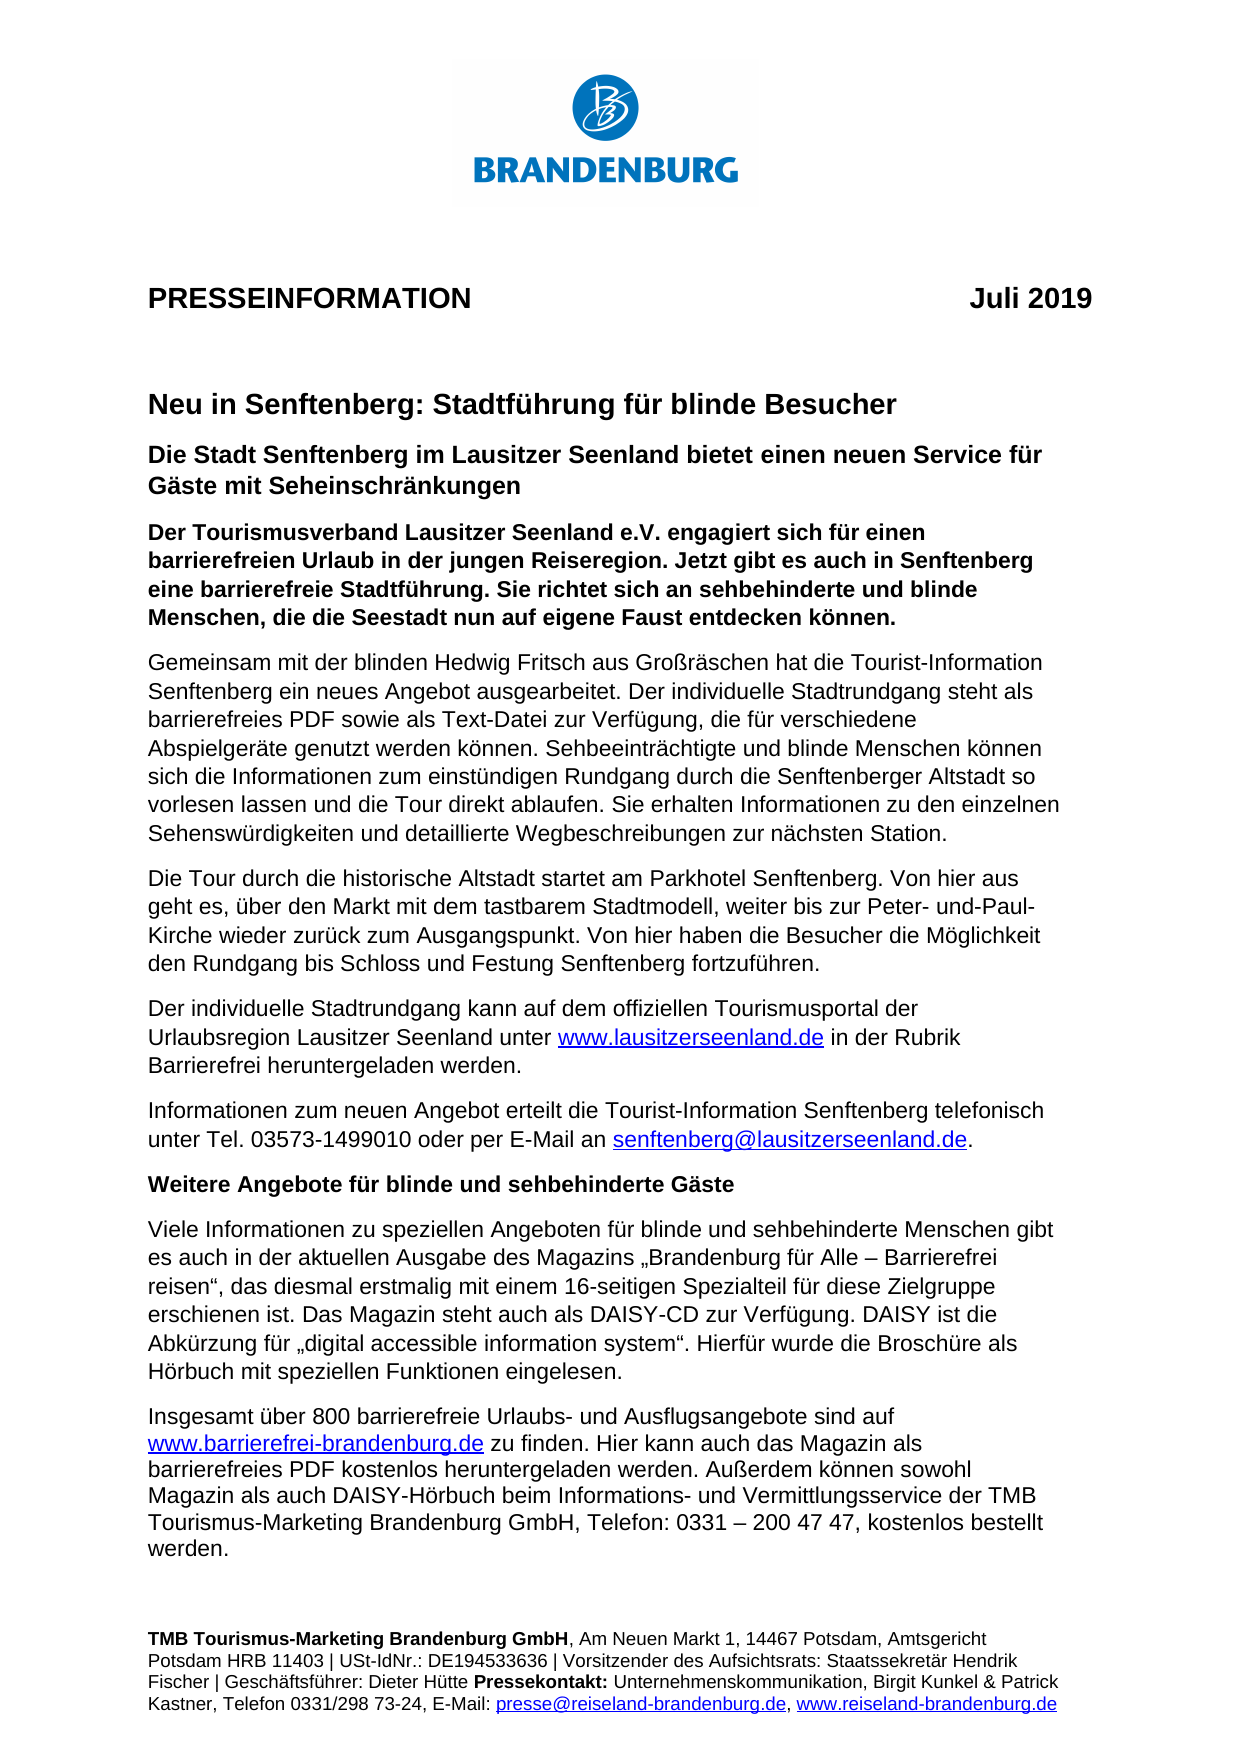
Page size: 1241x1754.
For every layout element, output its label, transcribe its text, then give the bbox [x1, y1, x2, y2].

text Informationen zum neuen Angebot erteilt die Tourist-Information Senftenberg telefonisch unter Tel. 03573-1499010 oder per E-Mail an senftenberg@lausitzerseenland.de. [148, 1097, 1063, 1152]
text Neu in Senftenberg: Stadtführung für blinde Besucher [148, 387, 1063, 421]
picture [451, 59, 760, 207]
text Viele Informationen zu speziellen Angeboten für blinde und sehbehinderte Menschen gibt es auch in der aktuellen Ausgabe des Magazins „Brandenburg für Alle – Barrierefrei reisen“, das diesmal erstmalig mit einem 16-seitigen Spezialteil für diese Zielgruppe erschienen ist. Das Magazin steht auch als DAISY-CD zur Verfügung. DAISY ist die Abkürzung für „digital accessible information system“. Hierfür wurde die Broschüre als Hörbuch mit speziellen Funktionen eingelesen. [148, 1216, 1063, 1384]
text Der individuelle Stadtrundgang kann auf dem offiziellen Tourismusportal der Urlaubsregion Lausitzer Seenland unter www.lausitzerseenland.de in der Rubrik Barrierefrei heruntergeladen werden. [148, 995, 1063, 1078]
text Die Stadt Senftenberg im Lausitzer Seenland bietet einen neuen Service für Gäste mit Seheinschränkungen [148, 440, 1063, 500]
text Die Tour durch die historische Altstadt startet am Parkhotel Senftenberg. Von hier aus geht es, über den Markt mit dem tastbarem Stadtmodell, weiter bis zur Peter- und-Paul-Kirche wieder zurück zum Ausgangspunkt. Von hier haben die Besucher die Möglichkeit den Rundgang bis Schloss und Festung Senftenberg fortzuführen. [148, 865, 1063, 977]
text Gemeinsam mit der blinden Hedwig Fritsch aus Großräschen hat die Tourist-Information Senftenberg ein neues Angebot ausgearbeitet. Der individuelle Stadtrundgang steht als barrierefreies PDF sowie als Text-Datei zur Verfügung, die für verschiedene Abspielgeräte genutzt werden können. Sehbeeinträchtigte und blinde Menschen können sich die Informationen zum einstündigen Rundgang durch die Senftenberger Altstadt so vorlesen lassen und die Tour direkt ablaufen. Sie erhalten Informationen zu den einzelnen Sehenswürdigkeiten und detaillierte Wegbeschreibungen zur nächsten Station. [148, 649, 1063, 846]
text Insgesamt über 800 barrierefreie Urlaubs- und Ausflugsangebote sind auf www.barrierefrei-brandenburg.de zu finden. Hier kann auch das Magazin als barrierefreies PDF kostenlos heruntergeladen werden. Außerdem können sowohl Magazin als auch DAISY-Hörbuch beim Informations- und Vermittlungsservice der TMB Tourismus-Marketing Brandenburg GmbH, Telefon: 0331 – 200 47 47, kostenlos bestellt werden. [148, 1403, 1063, 1561]
text Weitere Angebote für blinde und sehbehinderte Gäste [148, 1171, 1063, 1197]
text PRESSEINFORMATION Juli 2019 [148, 282, 1063, 315]
text Der Tourismusverband Lausitzer Seenland e.V. engagiert sich für einen barrierefreien Urlaub in der jungen Reiseregion. Jetzt gibt es auch in Senftenberg eine barrierefreie Stadtführung. Sie richtet sich an sehbehinderte und blinde Menschen, die die Seestadt nun auf eigene Faust entdecken können. [148, 519, 1063, 630]
